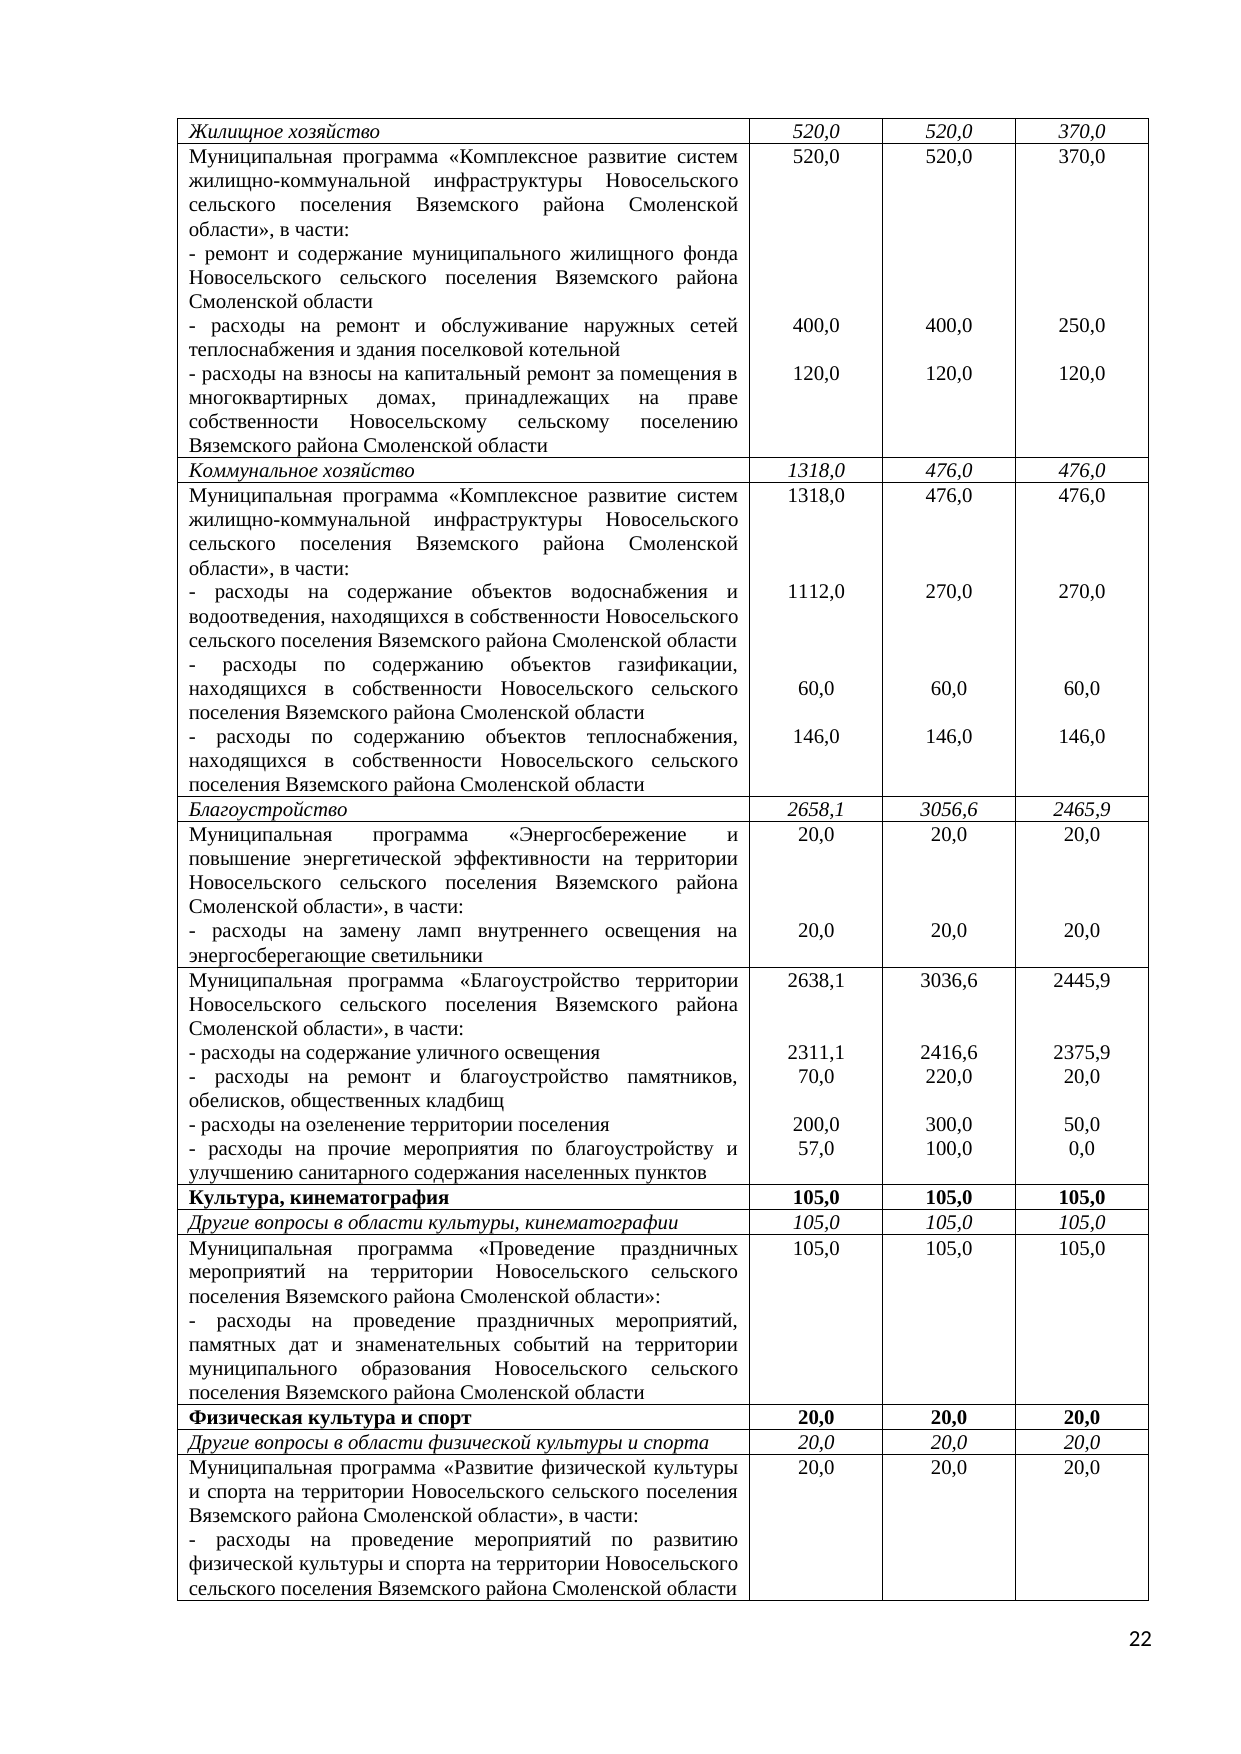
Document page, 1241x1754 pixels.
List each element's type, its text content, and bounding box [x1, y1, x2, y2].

table_cell 105,0 [750, 1235, 882, 1404]
table_cell 20,0 [750, 1430, 882, 1454]
table_cell Муниципальная программа «Проведение праздничных мероприятий на территории Новосельского сельского поселения Вяземского района Смоленской области»: - расходы на проведение праздничных мероприятий, памятных дат и знаменательных событий на территории муниципального образования Новосельского сельского поселения Вяземского района Смоленской области [178, 1235, 749, 1404]
table_cell 20,0 [883, 919, 1015, 967]
table_cell 2465,9 [1016, 797, 1148, 821]
table_cell 520,0 [750, 119, 882, 143]
table_cell Благоустройство [178, 797, 749, 821]
table_cell Муниципальная программа «Комплексное развитие систем жилищно-коммунальной инфраструктуры Новосельского сельского поселения Вяземского района Смоленской области», в части: - ремонт и содержание муниципального жилищного фонда Новосельского сельского поселения Вяземского района Смоленской области - расходы на ремонт и обслуживание наружных сетей теплоснабжения и здания поселковой котельной [178, 144, 749, 361]
table_cell 20,0 [883, 1455, 1015, 1599]
table_cell Другие вопросы в области культуры, кинематографии [178, 1210, 749, 1234]
table_cell 105,0 [750, 1210, 882, 1234]
table_cell 520,0 400,0 [883, 144, 1015, 361]
table_cell 105,0 [1016, 1235, 1148, 1404]
table_cell 3036,6 2416,6 220,0 300,0 100,0 [883, 968, 1015, 1184]
table_cell 20,0 [1016, 822, 1148, 918]
table_cell Физическая культура и спорт [178, 1405, 749, 1429]
table_cell 2638,1 2311,1 70,0 200,0 57,0 [750, 968, 882, 1184]
table_cell 20,0 [883, 822, 1015, 918]
table_cell 1318,0 1112,0 60,0 146,0 [750, 483, 882, 796]
table_cell 105,0 [883, 1210, 1015, 1234]
table_cell 105,0 [883, 1185, 1015, 1209]
table_cell 3056,6 [883, 797, 1015, 821]
table_cell Муниципальная программа «Благоустройство территории Новосельского сельского поселения Вяземского района Смоленской области», в части: - расходы на содержание уличного освещения - расходы на ремонт и благоустройство памятников, обелисков, общественных кладбищ - расходы на озеленение территории поселения - расходы на прочие мероприятия по благоустройству и улучшению санитарного содержания населенных пунктов [178, 968, 749, 1184]
table_cell 370,0 [1016, 119, 1148, 143]
table_cell 476,0 270,0 60,0 146,0 [1016, 483, 1148, 796]
table_cell 120,0 [883, 361, 1015, 457]
table_cell 20,0 [750, 919, 882, 967]
table_cell 20,0 [750, 822, 882, 918]
table_cell 476,0 [1016, 458, 1148, 482]
table_cell 20,0 [750, 1405, 882, 1429]
table_cell - расходы на взносы на капитальный ремонт за помещения в многоквартирных домах, принадлежащих на праве собственности Новосельскому сельскому поселению Вяземского района Смоленской области [178, 361, 749, 457]
table_cell Культура, кинематография [178, 1185, 749, 1209]
table_cell Жилищное хозяйство [178, 119, 749, 143]
table_cell Коммунальное хозяйство [178, 458, 749, 482]
table_cell 20,0 [1016, 919, 1148, 967]
table_cell 520,0 400,0 [750, 144, 882, 361]
table_cell 370,0 250,0 [1016, 144, 1148, 361]
table_cell 105,0 [883, 1235, 1015, 1404]
table_cell 105,0 [750, 1185, 882, 1209]
table_cell 520,0 [883, 119, 1015, 143]
table_cell - расходы на замену ламп внутреннего освещения на энергосберегающие светильники [178, 919, 749, 967]
table_cell 20,0 [883, 1405, 1015, 1429]
table_cell Муниципальная программа «Комплексное развитие систем жилищно-коммунальной инфраструктуры Новосельского сельского поселения Вяземского района Смоленской области», в части: - расходы на содержание объектов водоснабжения и водоотведения, находящихся в собственности Новосельского сельского поселения Вяземского района Смоленской области - расходы по содержанию объектов газификации, находящихся в собственности Новосельского сельского поселения Вяземского района Смоленской области - расходы по содержанию объектов теплоснабжения, находящихся в собственности Новосельского сельского поселения Вяземского района Смоленской области [178, 483, 749, 796]
table_cell 105,0 [1016, 1185, 1148, 1209]
table_cell 20,0 [1016, 1455, 1148, 1599]
table_cell 20,0 [1016, 1430, 1148, 1454]
table_cell 476,0 [883, 458, 1015, 482]
table_cell 20,0 [1016, 1405, 1148, 1429]
table_cell 105,0 [1016, 1210, 1148, 1234]
table_cell 120,0 [750, 361, 882, 457]
table_cell 120,0 [1016, 361, 1148, 457]
table_cell 20,0 [883, 1430, 1015, 1454]
table_cell Муниципальная программа «Энергосбережение и повышение энергетической эффективности на территории Новосельского сельского поселения Вяземского района Смоленской области», в части: [178, 822, 749, 918]
table_cell 20,0 [750, 1455, 882, 1599]
table_cell 476,0 270,0 60,0 146,0 [883, 483, 1015, 796]
table_cell 2445,9 2375,9 20,0 50,0 0,0 [1016, 968, 1148, 1184]
table_cell 2658,1 [750, 797, 882, 821]
table_cell Другие вопросы в области физической культуры и спорта [178, 1430, 749, 1454]
table_cell Муниципальная программа «Развитие физической культуры и спорта на территории Новосельского сельского поселения Вяземского района Смоленской области», в части: - расходы на проведение мероприятий по развитию физической культуры и спорта на территории Новосельского сельского поселения Вяземского района Смоленской области [178, 1455, 749, 1599]
table_cell 1318,0 [750, 458, 882, 482]
